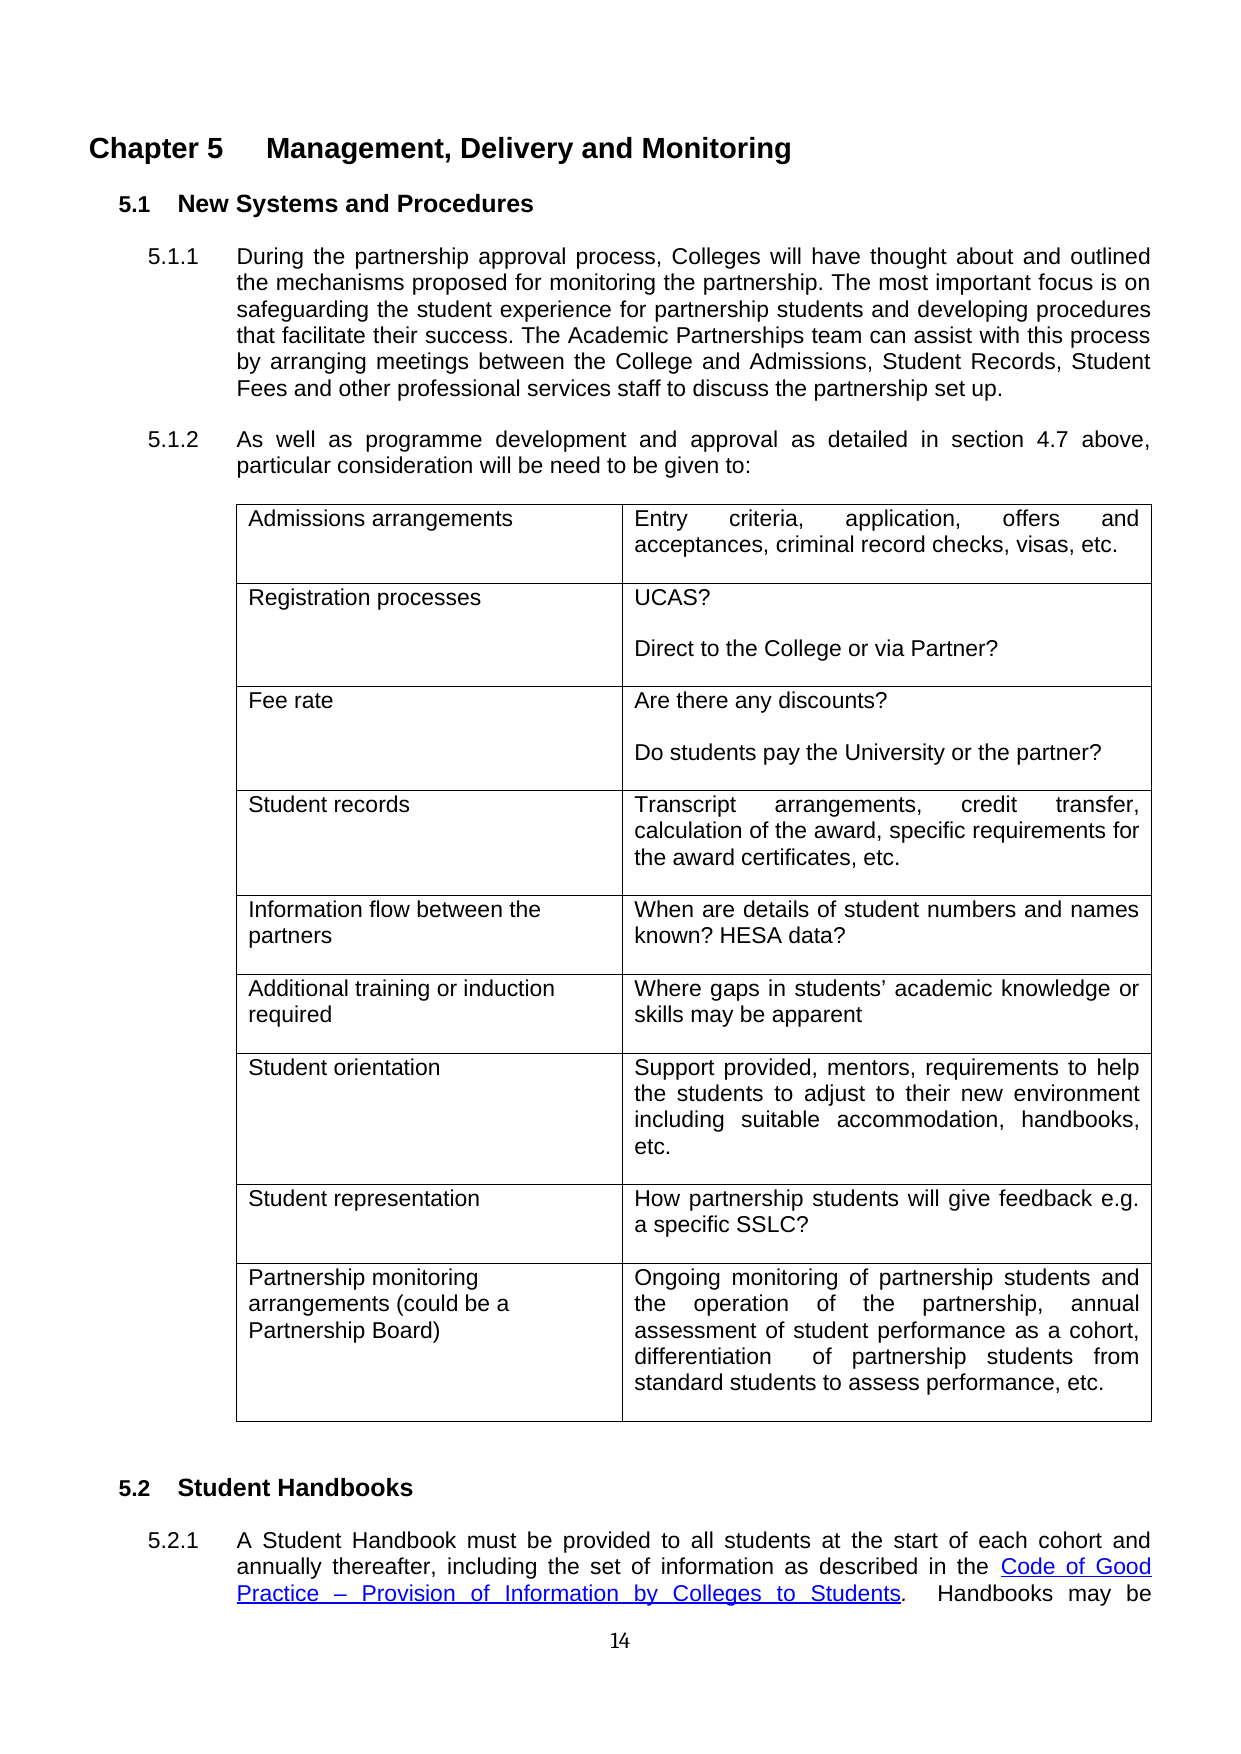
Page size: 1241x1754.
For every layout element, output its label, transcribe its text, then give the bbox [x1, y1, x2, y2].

table_cell Student orientation [237, 1054, 622, 1184]
list During the partnership approval process, Colleges will have thought about and outlined the mechanisms proposed for monitoring the partnership. The most important focus is on safeguarding the student experience for partnership students and developing procedures that facilitate their success. The Academic Partnerships team can assist with this process by arranging meetings between the College and Admissions, Student Records, Student Fees and other professional services staff to discuss the partnership set up. [148, 243, 1152, 401]
table_cell Transcript arrangements, credit transfer, calculation of the award, specific requirements for the award certificates, etc. [623, 791, 1151, 895]
table_cell Where gaps in students’ academic knowledge or skills may be apparent [623, 975, 1151, 1053]
table_cell Information flow between the partners [237, 896, 622, 974]
subtitle Management, Delivery and Monitoring [89, 131, 1152, 164]
table_header Admissions arrangements [237, 505, 622, 582]
table_cell Student records [237, 791, 622, 895]
table_cell UCAS? Direct to the College or via Partner? [623, 584, 1151, 686]
table_cell Support provided, mentors, requirements to help the students to adjust to their new environment including suitable accommodation, handbooks, etc. [623, 1054, 1151, 1184]
subtitle New Systems and Procedures [118, 189, 1152, 218]
table_cell Are there any discounts? Do students pay the University or the partner? [623, 687, 1151, 790]
table_cell Fee rate [237, 687, 622, 790]
table_cell How partnership students will give feedback e.g. a specific SSLC? [623, 1185, 1151, 1263]
list As well as programme development and approval as detailed in section 4.7 above, particular consideration will be need to be given to: [148, 426, 1152, 479]
table_cell Student representation [237, 1185, 622, 1263]
table_header Entry criteria, application, offers and acceptances, criminal record checks, visas, etc. [623, 505, 1151, 582]
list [148, 1527, 1152, 1606]
table_cell Partnership monitoring arrangements (could be a Partnership Board) [237, 1264, 622, 1421]
subtitle Student Handbooks [118, 1473, 1152, 1502]
table_cell Additional training or induction required [237, 975, 622, 1053]
table_cell Ongoing monitoring of partnership students and the operation of the partnership, annual assessment of student performance as a cohort, differentiation of partnership students from standard students to assess performance, etc. [623, 1264, 1151, 1421]
table_cell When are details of student numbers and names known? HESA data? [623, 896, 1151, 974]
table_cell Registration processes [237, 584, 622, 686]
